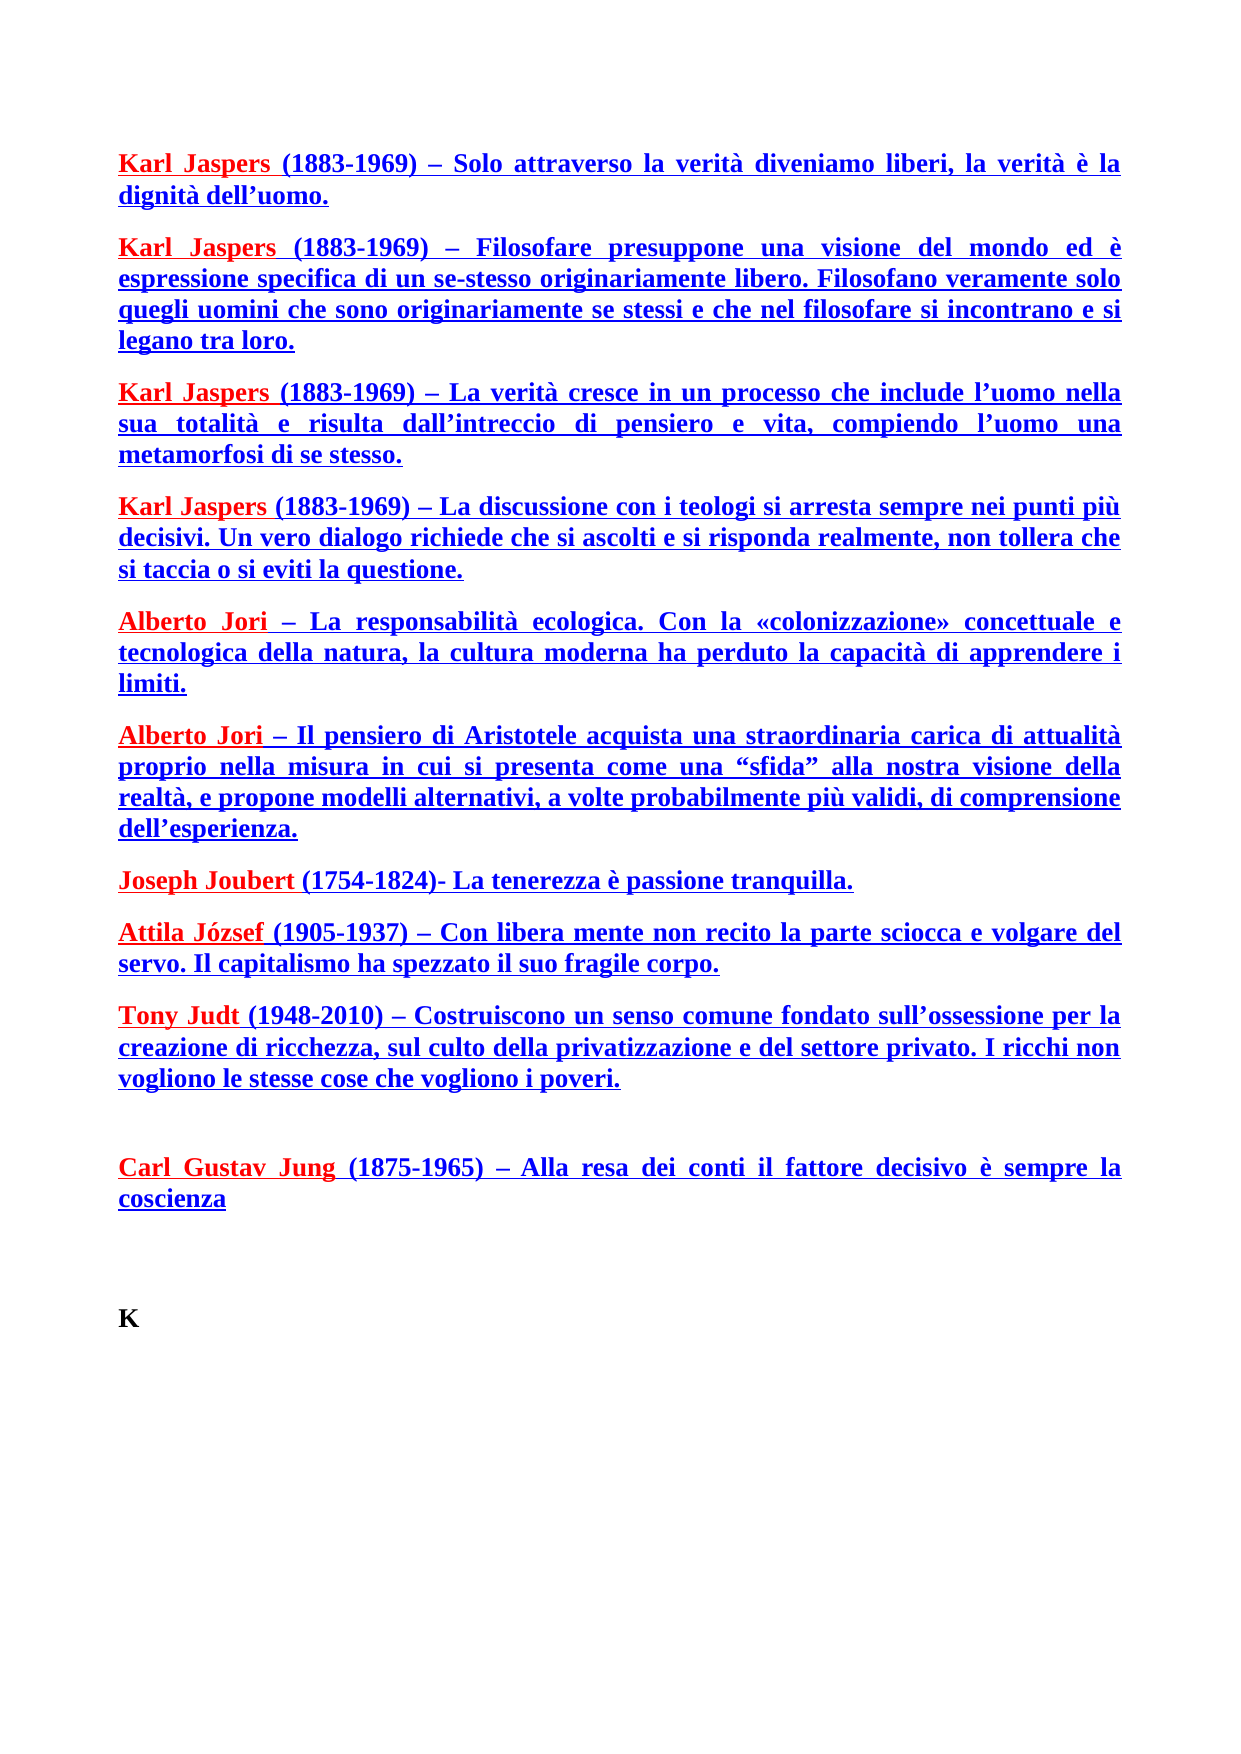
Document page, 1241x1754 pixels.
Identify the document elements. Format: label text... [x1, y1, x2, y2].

subtitle Alberto Jori – La responsabilità ecologica. Con la «colonizzazione» concettuale e tecnologica della natura, la cultura moderna ha perduto la capacità di apprendere i limiti. [118, 664, 1122, 698]
text Karl Jaspers (1883-1969) – La discussione con i teologi si arresta sempre nei punti più decisivi. Un vero dialogo richiede che si ascolti e si risponda realmente, non tollera che si taccia o si eviti la questione. [118, 490, 1122, 584]
subtitle Alberto Jori – La responsabilità ecologica. Con la «colonizzazione» concettuale e tecnologica della natura, la cultura moderna ha perduto la capacità di apprendere i limiti. [118, 605, 1122, 632]
subtitle Alberto Jori – Il pensiero di Aristotele acquista una straordinaria carica di attualità proprio nella misura in cui si presenta come una “sfida” alla nostra visione della realtà, e propone modelli alternativi, a volte probabilmente più validi, di comprensione dell’esperienza. [118, 719, 1122, 746]
subtitle Karl Jaspers (1883-1969) – Solo attraverso la verità diveniamo liberi, la verità è la dignità dell’uomo. [118, 148, 1122, 210]
subtitle Tony Judt (1948-2010) – Costruiscono un senso comune fondato sull’ossessione per la creazione di ricchezza, sul culto della privatizzazione e del settore privato. I ricchi non vogliono le stesse cose che vogliono i poveri. [118, 999, 1122, 1093]
text Karl Jaspers (1883-1969) – La verità cresce in un processo che include l’uomo nella sua totalità e risulta dall’intreccio di pensiero e vita, compiendo l’uomo una metamorfosi di se stesso. [118, 376, 1122, 403]
subtitle Joseph Joubert (1754-1824)- La tenerezza è passione tranquilla. [118, 864, 1122, 896]
text Karl Jaspers (1883-1969) – La verità cresce in un processo che include l’uomo nella sua totalità e risulta dall’intreccio di pensiero e vita, compiendo l’uomo una metamorfosi di se stesso. [118, 405, 1122, 434]
subtitle Karl Jaspers (1883-1969) – Filosofare presuppone una visione del mondo ed è espressione specifica di un se-stesso originariamente libero. Filosofano veramente solo quegli uomini che sono originariamente se stessi e che nel filosofare si incontrano e si legano tra loro. [118, 291, 1122, 320]
subtitle K [118, 1303, 1122, 1334]
subtitle Carl Gustav Jung (1875-1965) – Alla resa dei conti il fattore decisivo è sempre la coscienza [118, 1151, 1122, 1178]
subtitle Karl Jaspers (1883-1969) – Filosofare presuppone una visione del mondo ed è espressione specifica di un se-stesso originariamente libero. Filosofano veramente solo quegli uomini che sono originariamente se stessi e che nel filosofare si incontrano e si legano tra loro. [118, 231, 1122, 258]
subtitle Alberto Jori – Il pensiero di Aristotele acquista una straordinaria carica di attualità proprio nella misura in cui si presenta come una “sfida” alla nostra visione della realtà, e propone modelli alternativi, a volte probabilmente più validi, di comprensione dell’esperienza. [118, 748, 1122, 843]
subtitle Attila József (1905-1937) – Con libera mente non recito la parte sciocca e volgare del servo. Il capitalismo ha spezzato il suo fragile corpo. [118, 916, 1122, 943]
subtitle Carl Gustav Jung (1875-1965) – Alla resa dei conti il fattore decisivo è sempre la coscienza [118, 1179, 1122, 1213]
text Karl Jaspers (1883-1969) – La verità cresce in un processo che include l’uomo nella sua totalità e risulta dall’intreccio di pensiero e vita, compiendo l’uomo una metamorfosi di se stesso. [118, 436, 1122, 469]
subtitle Karl Jaspers (1883-1969) – Filosofare presuppone una visione del mondo ed è espressione specifica di un se-stesso originariamente libero. Filosofano veramente solo quegli uomini che sono originariamente se stessi e che nel filosofare si incontrano e si legano tra loro. [118, 322, 1122, 355]
subtitle Karl Jaspers (1883-1969) – Filosofare presuppone una visione del mondo ed è espressione specifica di un se-stesso originariamente libero. Filosofano veramente solo quegli uomini che sono originariamente se stessi e che nel filosofare si incontrano e si legano tra loro. [118, 259, 1122, 289]
subtitle Alberto Jori – La responsabilità ecologica. Con la «colonizzazione» concettuale e tecnologica della natura, la cultura moderna ha perduto la capacità di apprendere i limiti. [118, 633, 1122, 663]
subtitle Attila József (1905-1937) – Con libera mente non recito la parte sciocca e volgare del servo. Il capitalismo ha spezzato il suo fragile corpo. [118, 945, 1122, 979]
